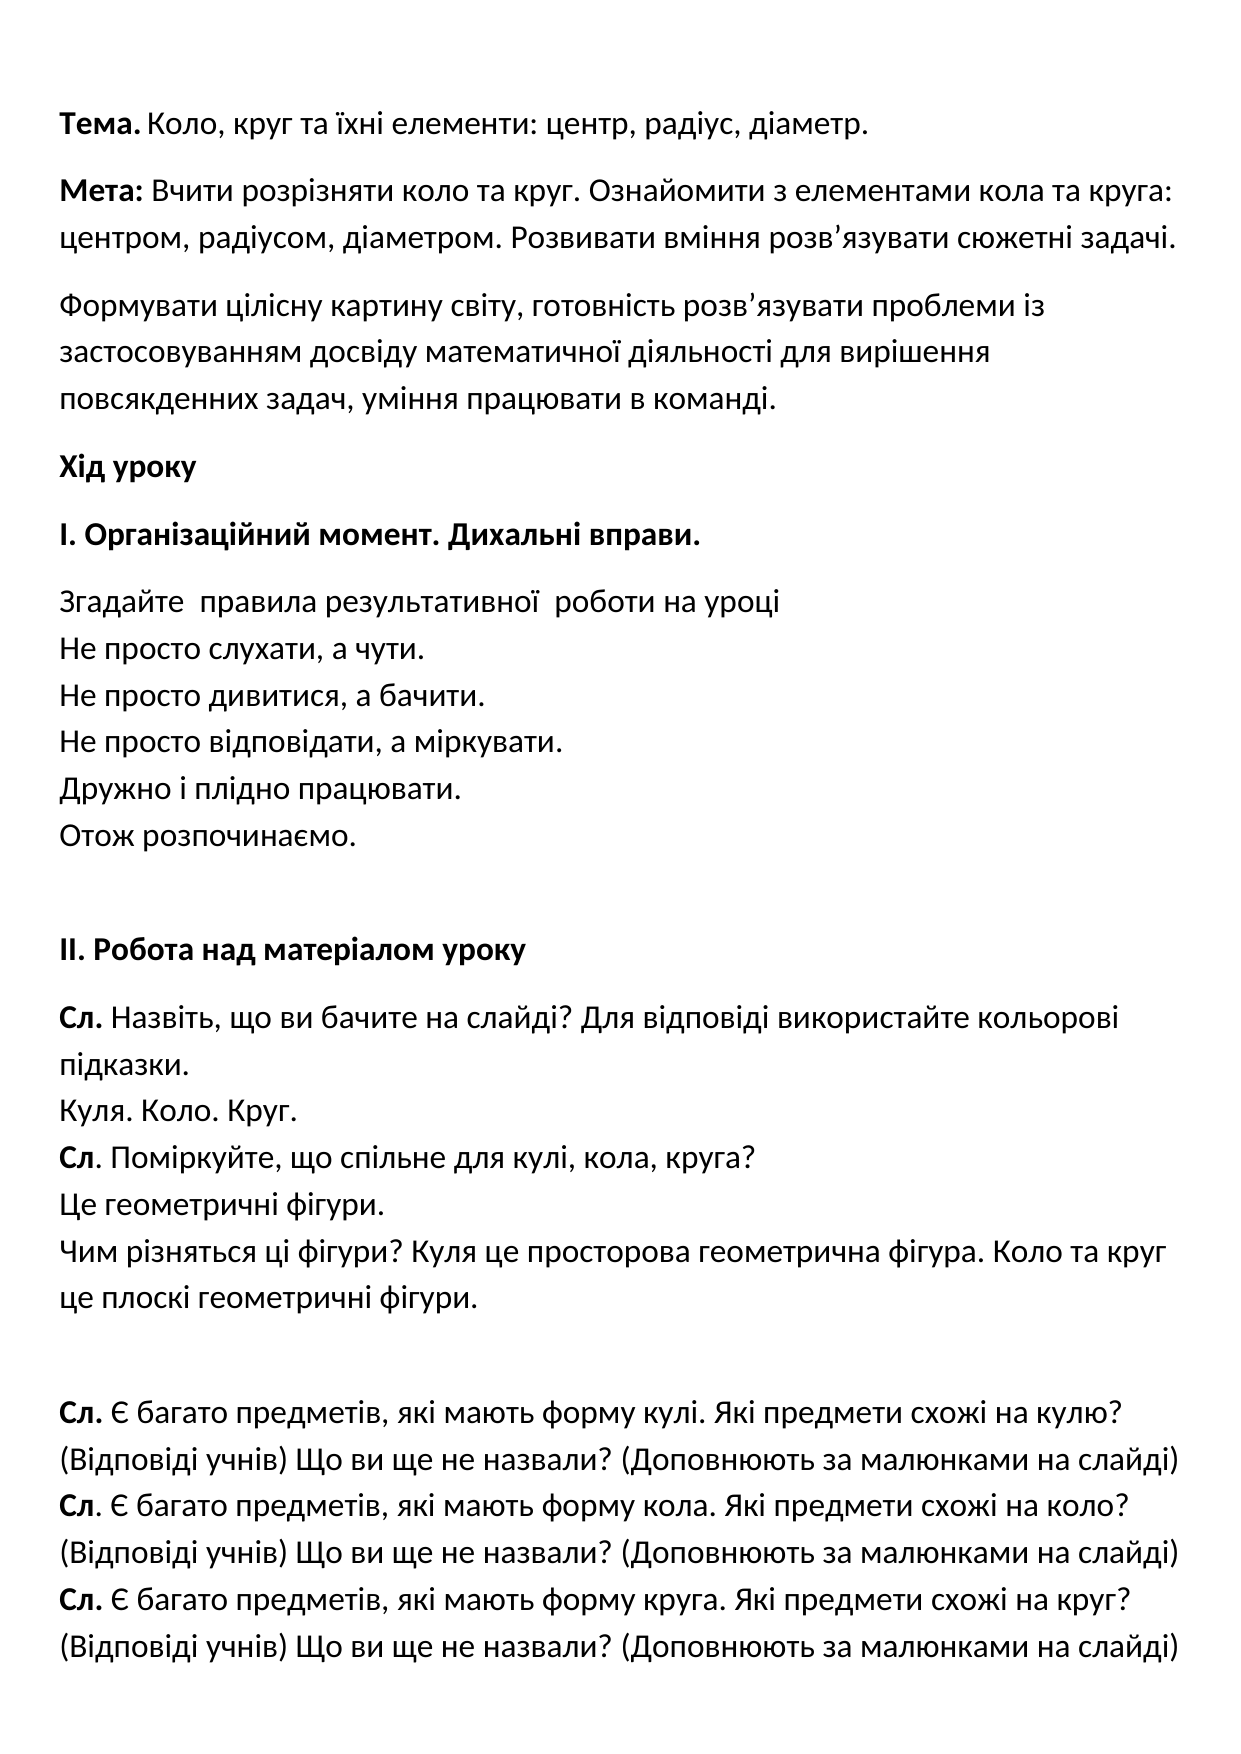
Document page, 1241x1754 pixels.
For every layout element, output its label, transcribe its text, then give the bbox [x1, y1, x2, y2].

text Це геометричні фігури. [59, 1183, 1181, 1224]
text (Відповіді учнів) Що ви ще не назвали? (Доповнюють за малюнками на слайді) [59, 1438, 1181, 1478]
text Не просто дивитися, а бачити. [59, 674, 1181, 714]
text Хід уроку [59, 445, 1181, 486]
text Згадайте правила результативної роботи на уроці [59, 580, 1181, 621]
text Сл. Є багато предметів, які мають форму круга. Які предмети схожі на круг? [59, 1578, 1181, 1619]
text Не просто слухати, а чути. [59, 627, 1181, 668]
text Сл. Є багато предметів, які мають форму кола. Які предмети схожі на коло? [59, 1484, 1181, 1525]
text Сл. Поміркуйте, що спільне для кулі, кола, круга? [59, 1136, 1181, 1177]
text Формувати цілісну картину світу, готовність розв’язувати проблеми із застосовуванням досвіду математичної діяльності для вирішення повсякденних задач, уміння працювати в команді. [59, 284, 1181, 418]
text Отож розпочинаємо. [59, 814, 1181, 855]
text Мета: Вчити розрізняти коло та круг. Ознайомити з елементами кола та круга: центром, радіусом, діаметром. Розвивати вміння розв’язувати сюжетні задачі. [59, 169, 1181, 257]
text Не просто відповідати, а міркувати. [59, 720, 1181, 761]
text Куля. Коло. Круг. [59, 1089, 1181, 1130]
text І. Організаційний момент. Дихальні вправи. [59, 512, 1181, 553]
text Чим різняться ці фігури? Куля це просторова геометрична фігура. Коло та круг це плоскі геометричні фігури. [59, 1230, 1181, 1317]
text Сл. Є багато предметів, які мають форму кулі. Які предмети схожі на кулю? [59, 1391, 1181, 1432]
text (Відповіді учнів) Що ви ще не назвали? (Доповнюють за малюнками на слайді) [59, 1531, 1181, 1572]
text ІІ. Робота над матеріалом уроку [59, 928, 1181, 969]
text Сл. Назвіть, що ви бачите на слайді? Для відповіді використайте кольорові підказки. [59, 996, 1181, 1083]
text Тема. Коло, круг та їхні елементи: центр, радіус, діаметр. [59, 102, 1181, 142]
text (Відповіді учнів) Що ви ще не назвали? (Доповнюють за малюнками на слайді) [59, 1625, 1181, 1666]
text Дружно і плідно працювати. [59, 767, 1181, 808]
